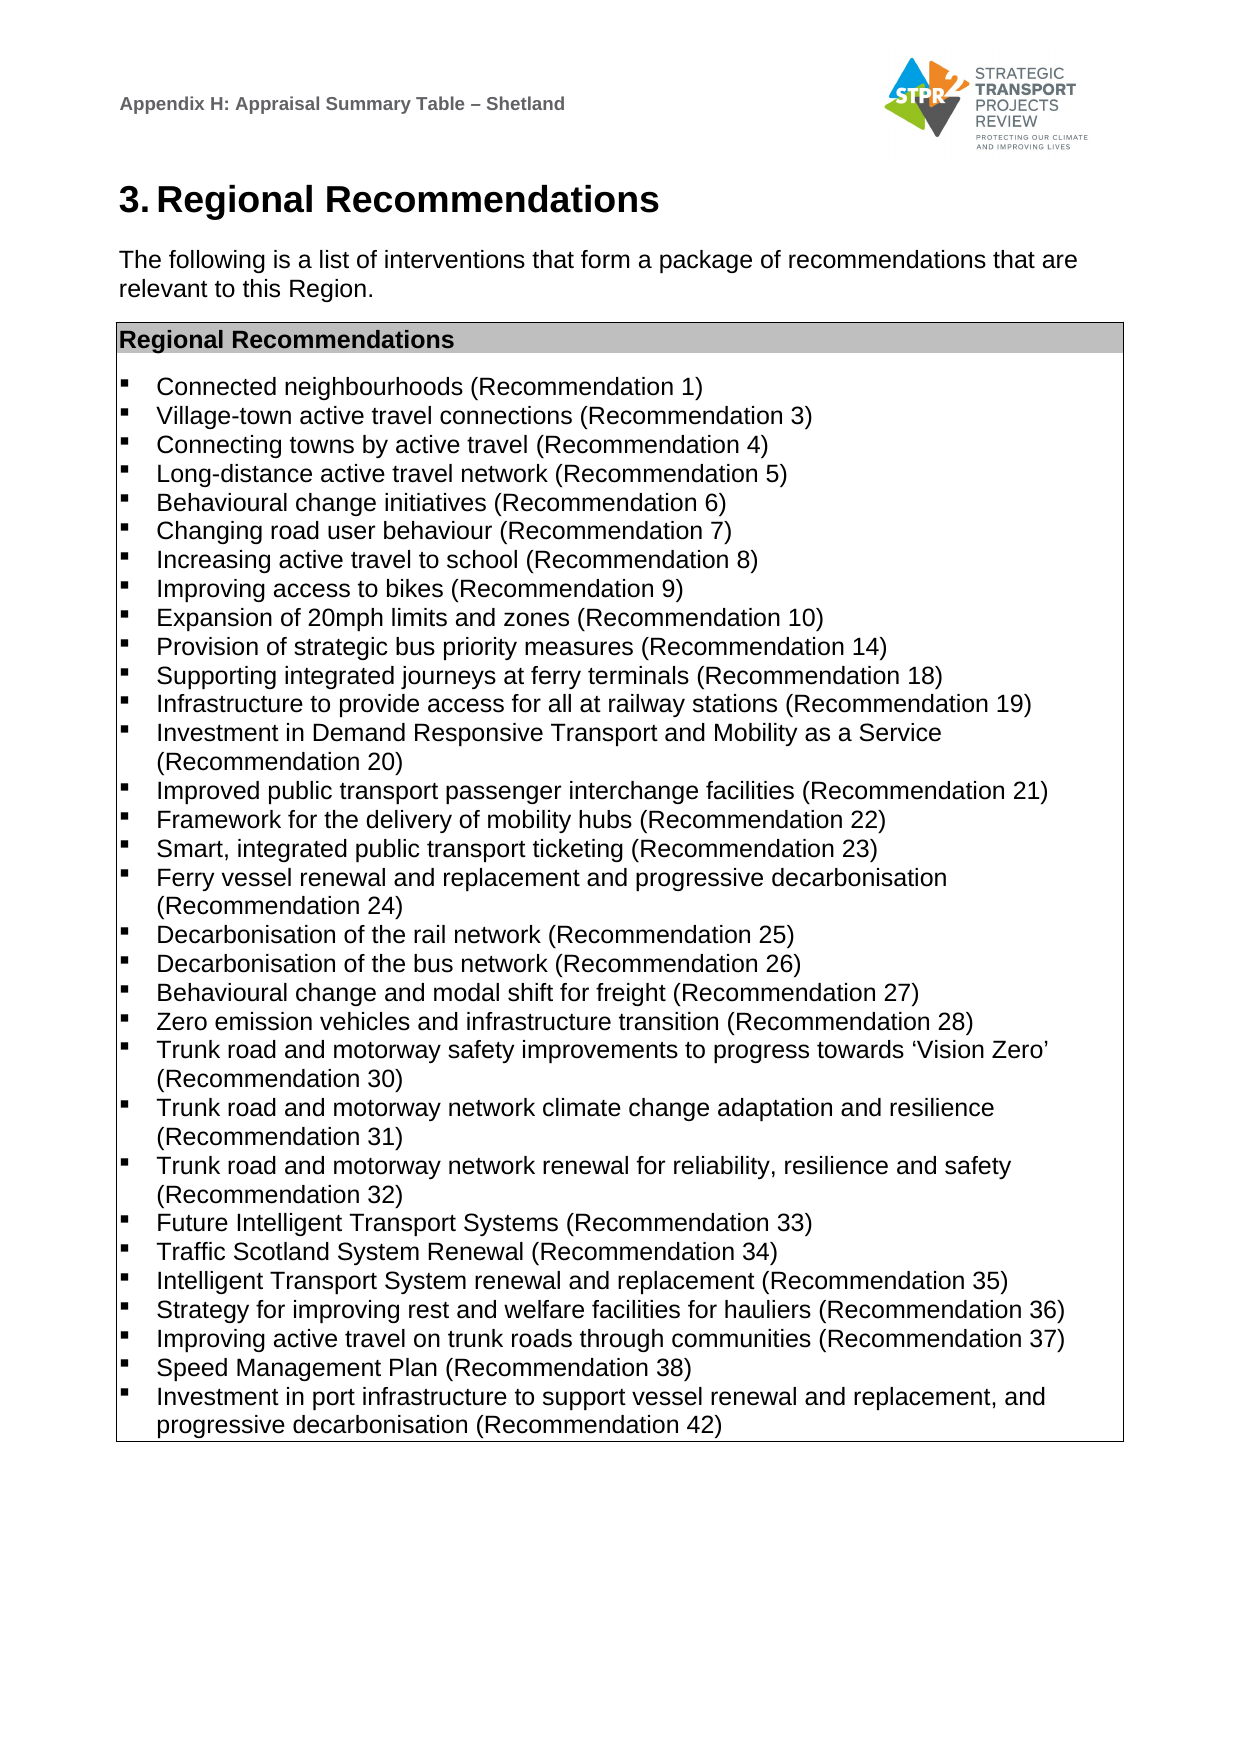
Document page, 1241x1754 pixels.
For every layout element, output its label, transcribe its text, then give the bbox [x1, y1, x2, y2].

text Regional Recommendations [117, 323, 1123, 353]
list Investment in port infrastructure to support vessel renewal and replacement, and progressive decarbonisation (Recommendation 42) [117, 1378, 1123, 1441]
list Future Intelligent Transport Systems (Recommendation 33) [119, 1208, 1121, 1237]
list Expansion of 20mph limits and zones (Recommendation 10) [119, 603, 1121, 632]
list Provision of strategic bus priority measures (Recommendation 14) [119, 632, 1121, 661]
text The following is a list of interventions that form a package of recommendations that are relevant to this Region. [119, 245, 1121, 303]
list Improving active travel on trunk roads through communities (Recommendation 37) [119, 1324, 1121, 1353]
list Improved public transport passenger interchange facilities (Recommendation 21) [119, 776, 1121, 805]
list Decarbonisation of the rail network (Recommendation 25) [119, 920, 1121, 949]
list Trunk road and motorway network climate change adaptation and resilience (Recommendation 31) [119, 1093, 1121, 1151]
list Changing road user behaviour (Recommendation 7) [119, 516, 1121, 545]
list Strategy for improving rest and welfare facilities for hauliers (Recommendation 36) [119, 1295, 1121, 1324]
list Speed Management Plan (Recommendation 38) [119, 1353, 1121, 1378]
list Trunk road and motorway safety improvements to progress towards ‘Vision Zero’ (Recommendation 30) [119, 1036, 1121, 1093]
list Infrastructure to provide access for all at railway stations (Recommendation 19) [119, 689, 1121, 718]
list Trunk road and motorway network renewal for reliability, resilience and safety (Recommendation 32) [119, 1151, 1121, 1208]
picture [861, 47, 1111, 160]
list Supporting integrated journeys at ferry terminals (Recommendation 18) [119, 661, 1121, 689]
list Decarbonisation of the bus network (Recommendation 26) [119, 949, 1121, 978]
subtitle Regional Recommendations [119, 177, 1121, 220]
list Ferry vessel renewal and replacement and progressive decarbonisation (Recommendation 24) [119, 862, 1121, 920]
list Village-town active travel connections (Recommendation 3) [119, 401, 1121, 430]
list Smart, integrated public transport ticketing (Recommendation 23) [119, 834, 1121, 862]
list Connected neighbourhoods (Recommendation 1) [117, 369, 1123, 401]
list Behavioural change and modal shift for freight (Recommendation 27) [119, 978, 1121, 1007]
list Behavioural change initiatives (Recommendation 6) [119, 487, 1121, 516]
list Traffic Scotland System Renewal (Recommendation 34) [119, 1237, 1121, 1266]
list Investment in Demand Responsive Transport and Mobility as a Service (Recommendation 20) [119, 718, 1121, 776]
list Improving access to bikes (Recommendation 9) [119, 574, 1121, 603]
list Long-distance active travel network (Recommendation 5) [119, 459, 1121, 487]
list Framework for the delivery of mobility hubs (Recommendation 22) [119, 805, 1121, 834]
list Increasing active travel to school (Recommendation 8) [119, 545, 1121, 574]
list Connecting towns by active travel (Recommendation 4) [119, 430, 1121, 459]
list Zero emission vehicles and infrastructure transition (Recommendation 28) [119, 1007, 1121, 1036]
list Intelligent Transport System renewal and replacement (Recommendation 35) [119, 1266, 1121, 1295]
